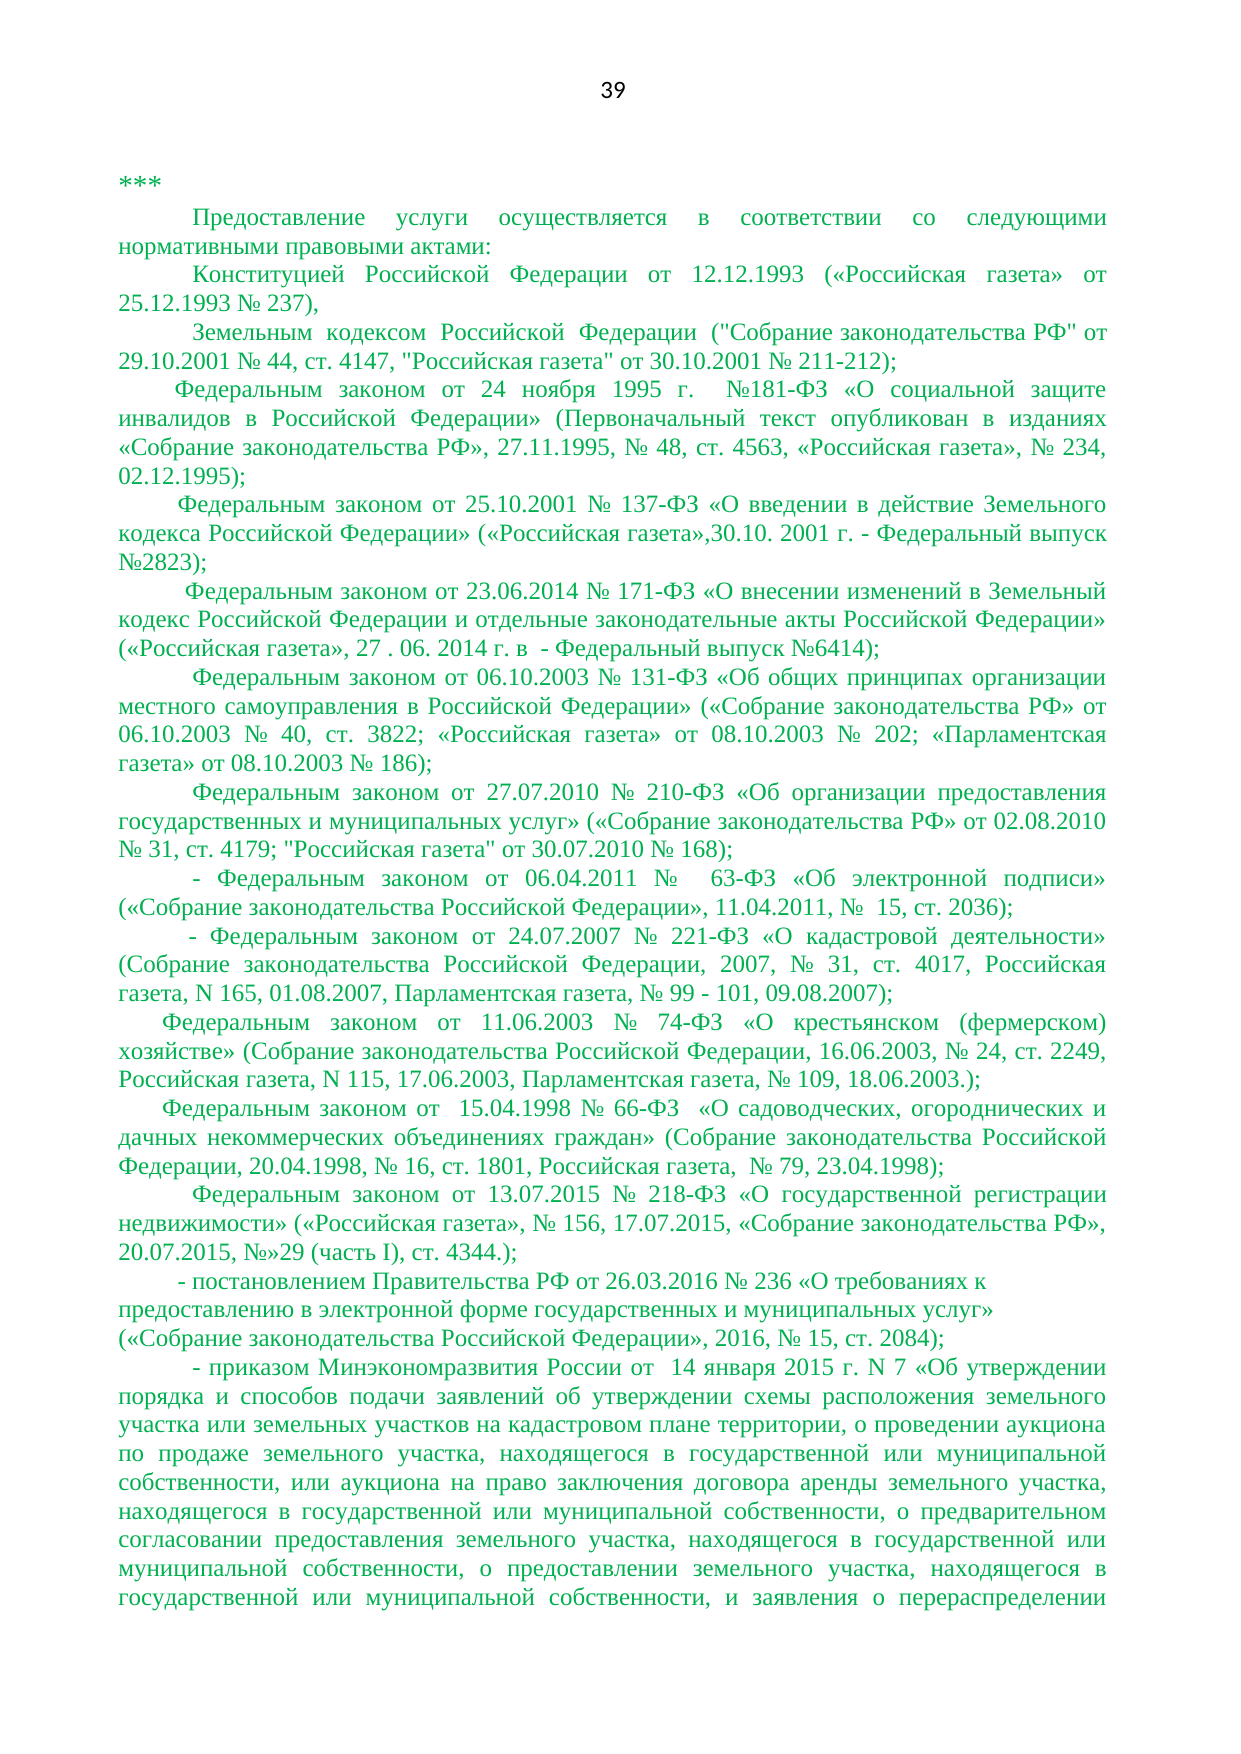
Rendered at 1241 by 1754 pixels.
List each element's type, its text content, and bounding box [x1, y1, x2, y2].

text - постановлением Правительства РФ от 26.03.2016 № 236 «О требованиях к предоставлению в электронной форме государственных и муниципальных услуг» («Собрание законодательства Российской Федерации», 2016, № 15, ст. 2084); [118, 1266, 1107, 1352]
text Федеральным законом от 11.06.2003 № 74-ФЗ «О крестьянском (фермерском) хозяйстве» (Собрание законодательства Российской Федерации, 16.06.2003, № 24, ст. 2249, Российская газета, N 115, 17.06.2003, Парламентская газета, № 109, 18.06.2003.); [118, 1007, 1107, 1093]
text Федеральным законом от 15.04.1998 № 66-ФЗ «О садоводческих, огороднических и дачных некоммерческих объединениях граждан» (Собрание законодательства Российской Федерации, 20.04.1998, № 16, ст. 1801, Российская газета, № 79, 23.04.1998); [118, 1093, 1107, 1179]
text Федеральным законом от 23.06.2014 № 171-ФЗ «О внесении изменений в Земельный кодекс Российской Федерации и отдельные законодательные акты Российской Федерации» («Российская газета», 27 . 06. 2014 г. в - Федеральный выпуск №6414); [118, 576, 1107, 662]
text Федеральным законом от 25.10.2001 № 137-ФЗ «О введении в действие Земельного кодекса Российской Федерации» («Российская газета»,30.10. 2001 г. - Федеральный выпуск №2823); [118, 489, 1107, 576]
text *** [118, 168, 1107, 202]
text - Федеральным законом от 06.04.2011 № 63-ФЗ «Об электронной подписи» («Собрание законодательства Российской Федерации», 11.04.2011, № 15, ст. 2036); [118, 863, 1107, 921]
text Предоставление услуги осуществляется в соответствии со следующими нормативными правовыми актами: [118, 202, 1107, 259]
text Федеральным законом от 27.07.2010 № 210-ФЗ «Об организации предоставления государственных и муниципальных услуг» («Собрание законодательства РФ» от 02.08.2010 № 31, ст. 4179; "Российская газета" от 30.07.2010 № 168); [118, 777, 1107, 863]
text Федеральным законом от 06.10.2003 № 131-ФЗ «Об общих принципах организации местного самоуправления в Российской Федерации» («Собрание законодательства РФ» от 06.10.2003 № 40, ст. 3822; «Российская газета» от 08.10.2003 № 202; «Парламентская газета» от 08.10.2003 № 186); [118, 662, 1107, 777]
text Федеральным законом от 24 ноября 1995 г. №181-ФЗ «О социальной защите инвалидов в Российской Федерации» (Первоначальный текст опубликован в изданиях «Собрание законодательства РФ», 27.11.1995, № 48, ст. 4563, «Российская газета», № 234, 02.12.1995); [118, 374, 1107, 489]
text Конституцией Российской Федерации от 12.12.1993 («Российская газета» от 25.12.1993 № 237), [118, 259, 1107, 317]
text - Федеральным законом от 24.07.2007 № 221-ФЗ «О кадастровой деятельности» (Собрание законодательства Российской Федерации, 2007, № 31, ст. 4017, Российская газета, N 165, 01.08.2007, Парламентская газета, № 99 - 101, 09.08.2007); [118, 921, 1107, 1007]
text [118, 1352, 1107, 1611]
text Земельным кодексом Российской Федерации ("Собрание законодательства РФ" от 29.10.2001 № 44, ст. 4147, "Российская газета" от 30.10.2001 № 211-212); [118, 317, 1107, 374]
text Федеральным законом от 13.07.2015 № 218-ФЗ «О государственной регистрации недвижимости» («Российская газета», № 156, 17.07.2015, «Собрание законодательства РФ», 20.07.2015, №»29 (часть I), ст. 4344.); [118, 1179, 1107, 1266]
